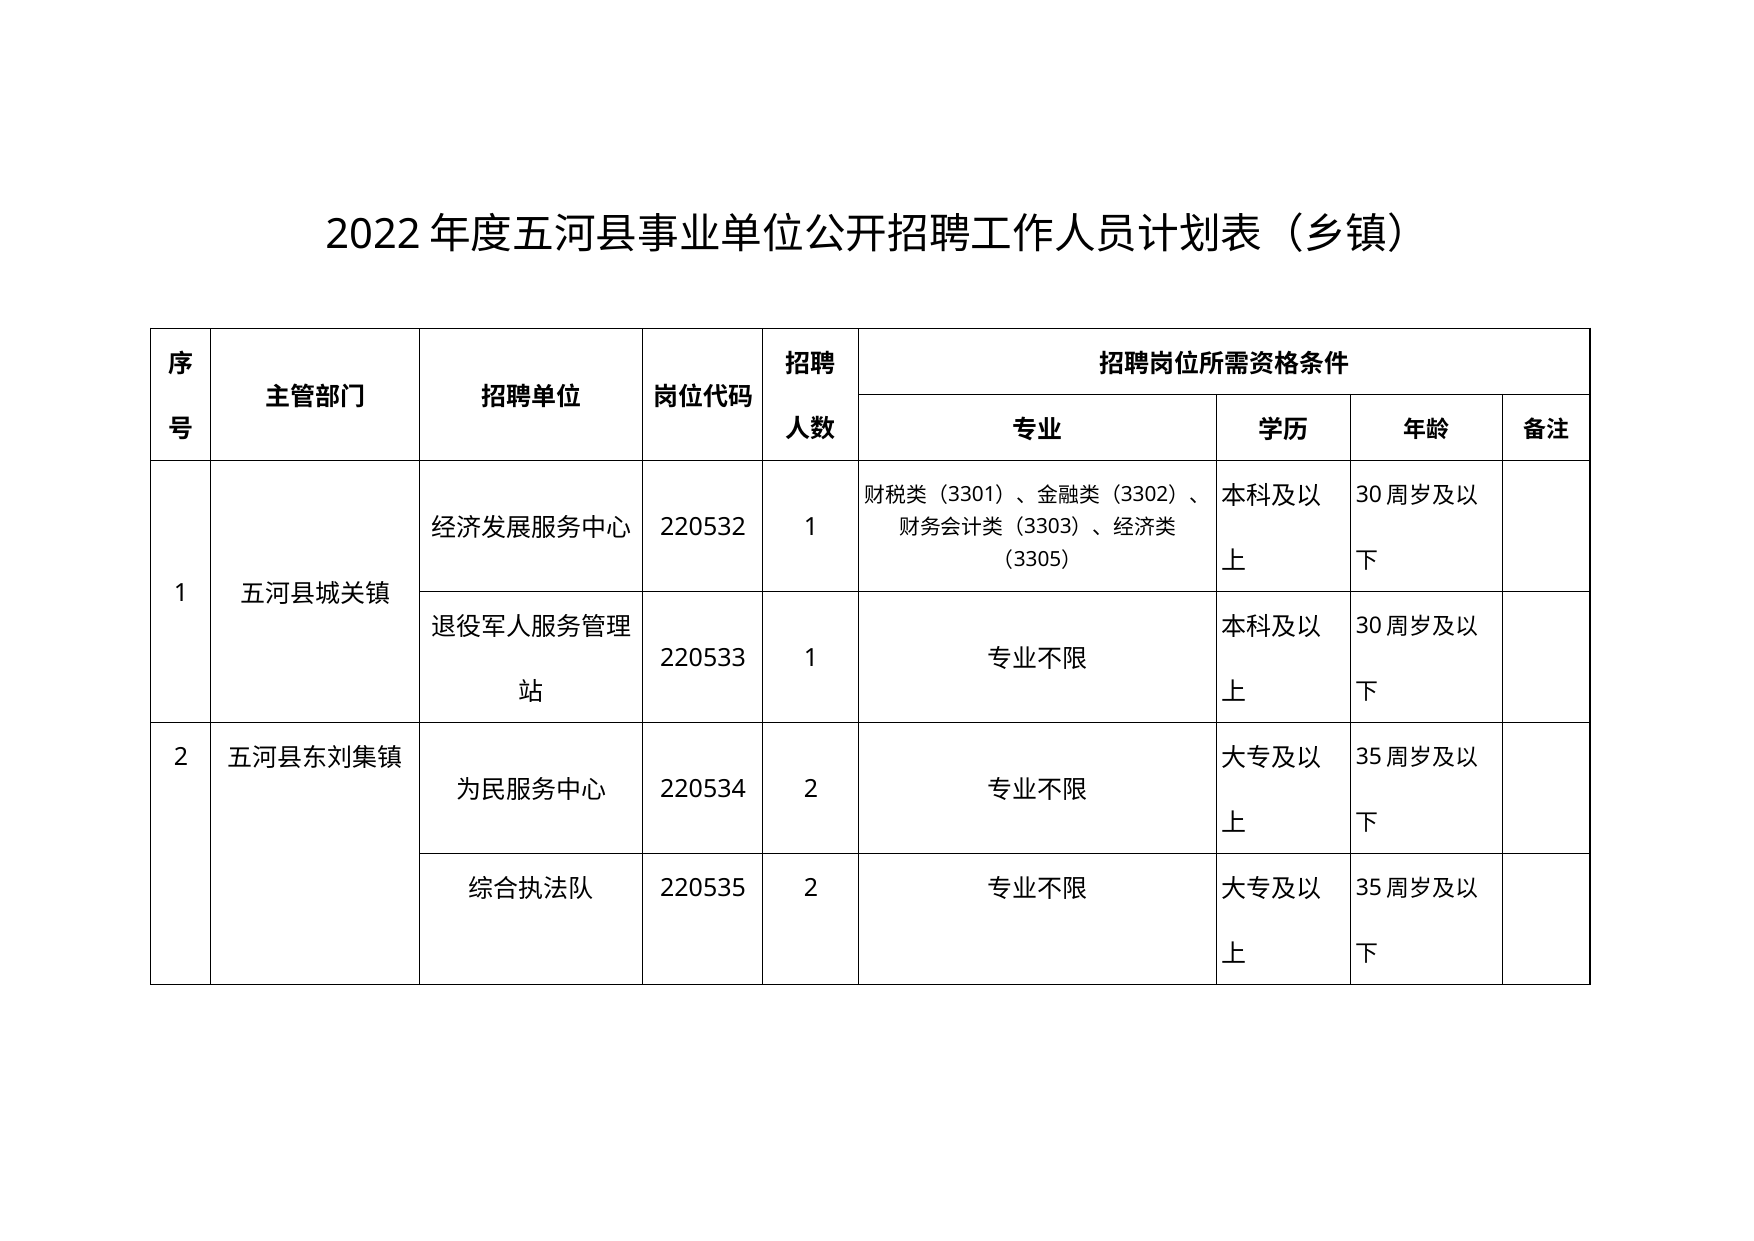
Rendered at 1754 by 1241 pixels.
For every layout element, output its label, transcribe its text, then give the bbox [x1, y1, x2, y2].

table_cell 1 [763, 592, 858, 722]
table_cell 本科及以上 [1217, 461, 1350, 591]
table_header 主管部门 [211, 329, 419, 460]
table_cell 220532 [643, 461, 762, 591]
table_cell 五河县东刘集镇 [211, 723, 419, 984]
table_cell 220535 [643, 854, 762, 984]
table_cell 30周岁及以下 [1351, 461, 1502, 591]
table_cell 220533 [643, 592, 762, 722]
table_cell 本科及以上 [1217, 592, 1350, 722]
table_cell 备注 [1503, 395, 1589, 460]
table_cell 财税类（3301）、金融类（3302）、 财务会计类（3303）、经济类（3305） [859, 461, 1216, 591]
table_cell 学历 [1217, 395, 1350, 460]
table_cell 专业 [859, 395, 1216, 460]
table_header 岗位代码 [643, 329, 762, 460]
table_cell [1503, 723, 1589, 853]
table_cell [1503, 854, 1589, 984]
text 2022年度五河县事业单位公开招聘工作人员计划表（乡镇） [150, 198, 1604, 263]
table_cell 大专及以上 [1217, 723, 1350, 853]
table_cell 1 [151, 461, 210, 722]
table_cell [1503, 592, 1589, 722]
table_cell 30周岁及以下 [1351, 592, 1502, 722]
table_cell 2 [763, 723, 858, 853]
table_cell 年龄 [1351, 395, 1502, 460]
table_cell 退役军人服务管理站 [420, 592, 642, 722]
table_cell 2 [763, 854, 858, 984]
table_cell 为民服务中心 [420, 723, 642, 853]
table_cell 220534 [643, 723, 762, 853]
table_header 招聘岗位所需资格条件 [859, 329, 1589, 394]
table_cell 经济发展服务中心 [420, 461, 642, 591]
table_header 招聘 人数 [763, 329, 858, 460]
table_cell 1 [763, 461, 858, 591]
table_cell 35周岁及以下 [1351, 854, 1502, 984]
table_cell 35周岁及以下 [1351, 723, 1502, 853]
table_cell 2 [151, 723, 210, 984]
table_cell 五河县城关镇 [211, 461, 419, 722]
table_cell 综合执法队 [420, 854, 642, 984]
table_cell 专业不限 [859, 854, 1216, 984]
table_header 序号 [151, 329, 210, 460]
table_cell [1503, 461, 1589, 591]
table_cell 专业不限 [859, 592, 1216, 722]
table_cell 专业不限 [859, 723, 1216, 853]
table_header 招聘单位 [420, 329, 642, 460]
table_cell 大专及以上 [1217, 854, 1350, 984]
